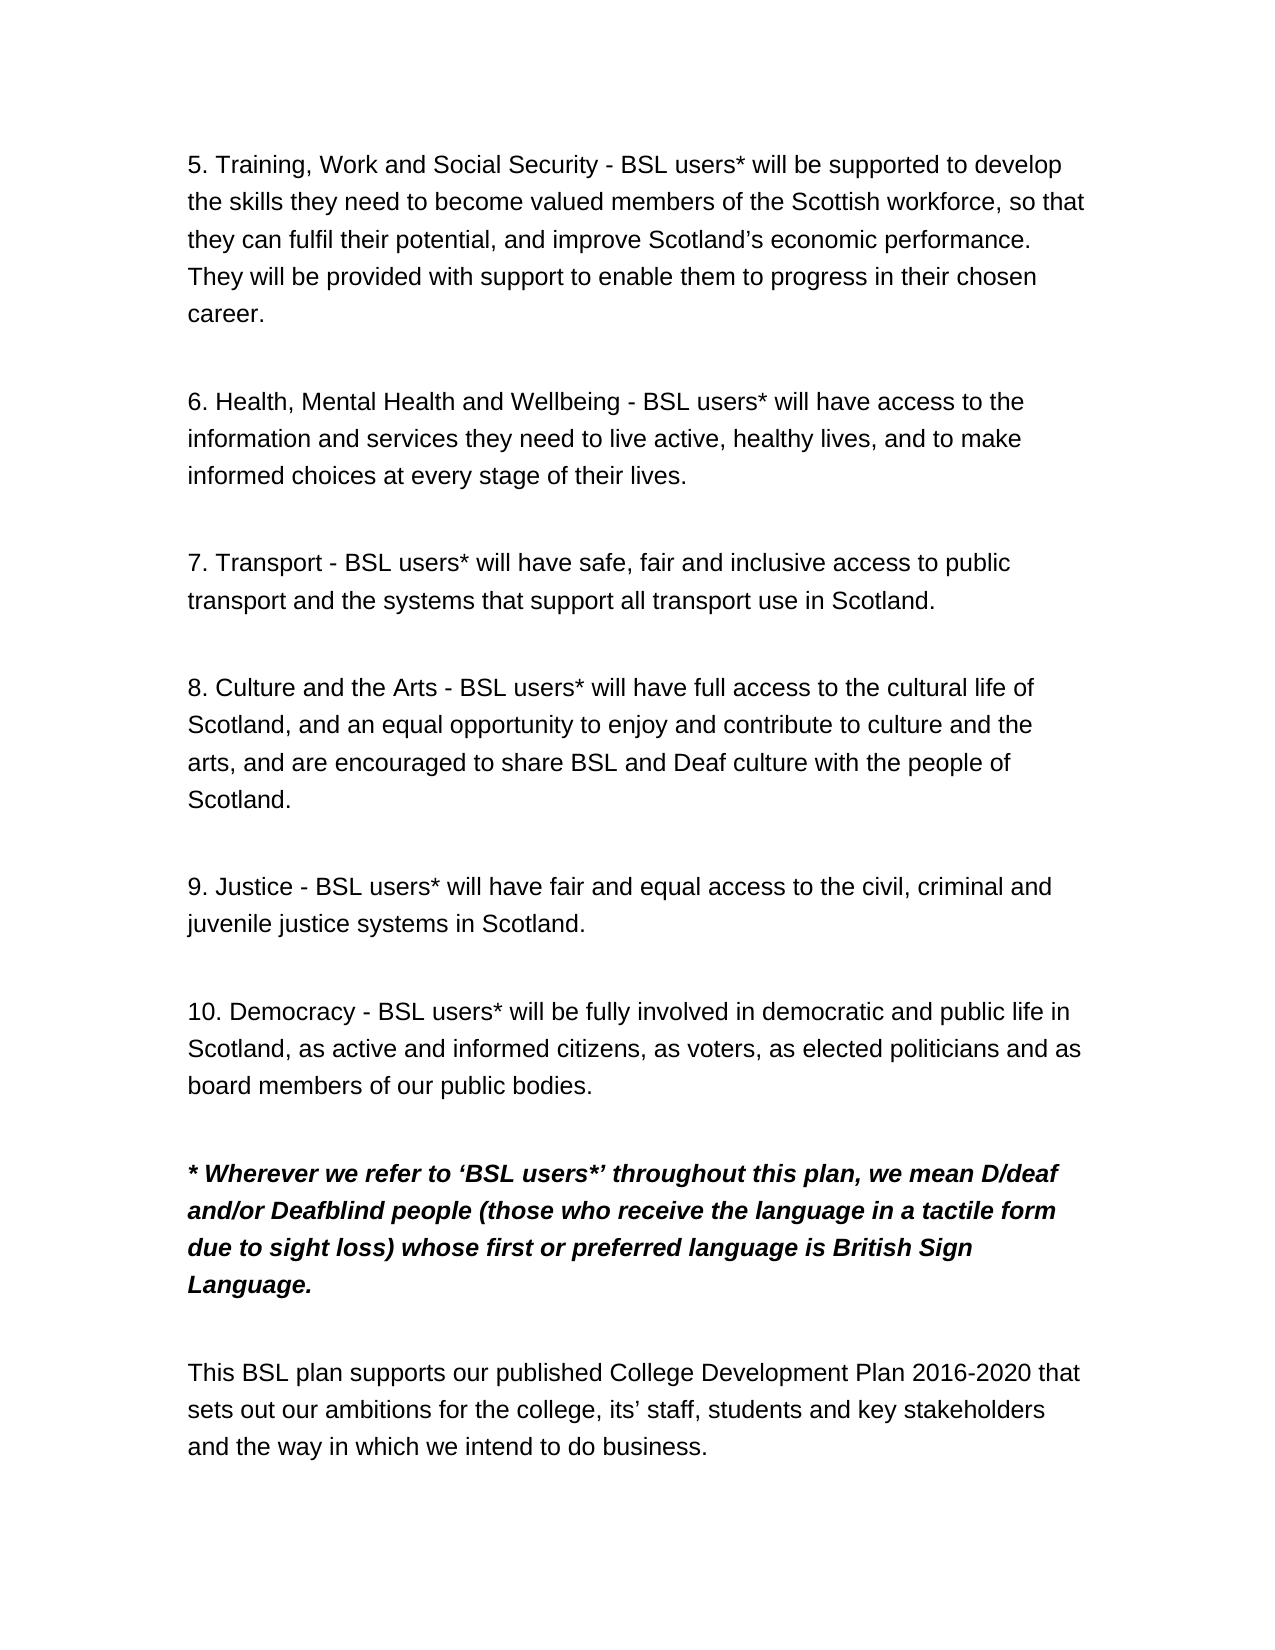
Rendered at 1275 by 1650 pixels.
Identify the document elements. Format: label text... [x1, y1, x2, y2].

text 7. Transport - BSL users* will have safe, fair and inclusive access to public transport and the systems that support all transport use in Scotland. [187, 548, 1087, 614]
text 8. Culture and the Arts - BSL users* will have full access to the cultural life of Scotland, and an equal opportunity to enjoy and contribute to culture and the arts, and are encouraged to share BSL and Deaf culture with the people of Scotland. [187, 673, 1087, 813]
text This BSL plan supports our published College Development Plan 2016-2020 that sets out our ambitions for the college, its’ staff, students and key stakeholders and the way in which we intend to do business. [187, 1358, 1087, 1461]
text 10. Democracy - BSL users* will be fully involved in democratic and public life in Scotland, as active and informed citizens, as voters, as elected politicians and as board members of our public bodies. [187, 997, 1087, 1100]
text 5. Training, Work and Social Security - BSL users* will be supported to develop the skills they need to become valued members of the Scottish workforce, so that they can fulfil their potential, and improve Scotland’s economic performance. They will be provided with support to enable them to progress in their chosen career. [187, 150, 1087, 328]
text * Wherever we refer to ‘BSL users*’ throughout this plan, we mean D/deaf and/or Deafblind people (those who receive the language in a tactile form due to sight loss) whose first or preferred language is British Sign Language. [187, 1158, 1087, 1299]
text 9. Justice - BSL users* will have fair and equal access to the civil, criminal and juvenile justice systems in Scotland. [187, 872, 1087, 938]
text 6. Health, Mental Health and Wellbeing - BSL users* will have access to the information and services they need to live active, healthy lives, and to make informed choices at every stage of their lives. [187, 386, 1087, 490]
